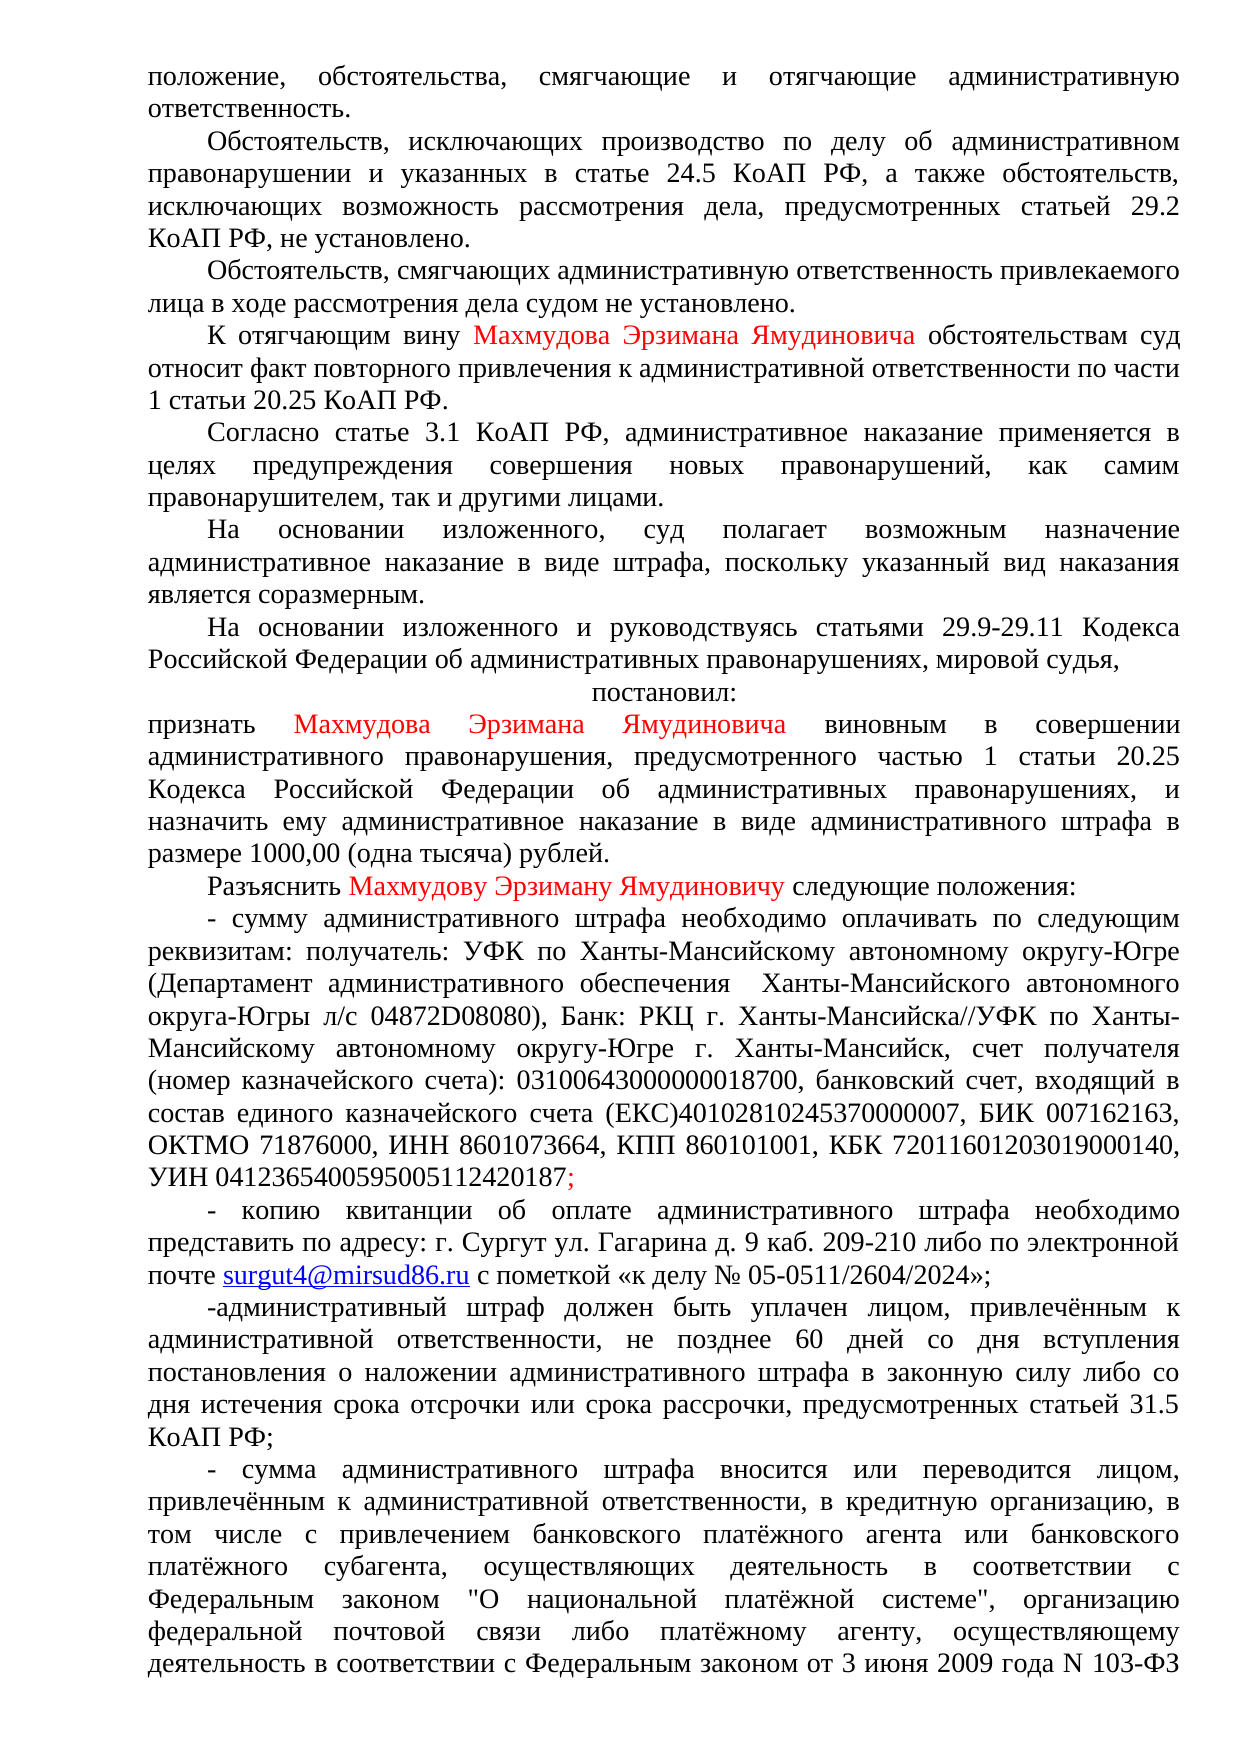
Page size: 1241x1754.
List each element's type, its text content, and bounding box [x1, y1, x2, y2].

text Обстоятельств, смягчающих административную ответственность привлекаемого лица в ходе рассмотрения дела судом не установлено. [148, 253, 1181, 318]
text - копию квитанции об оплате административного штрафа необходимо представить по адресу: г. Сургут ул. Гагарина д. 9 каб. 209-210 либо по электронной почте surgut4@mirsud86.ru с пометкой «к делу № 05-0511/2604/2024»; [148, 1193, 1181, 1290]
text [148, 59, 1181, 124]
text -административный штраф должен быть уплачен лицом, привлечённым к административной ответственности, не позднее 60 дней со дня вступления постановления о наложении административного штрафа в законную силу либо со дня истечения срока отсрочки или срока рассрочки, предусмотренных статьей 31.5 КоАП РФ; [148, 1290, 1181, 1452]
text Согласно статье 3.1 КоАП РФ, административное наказание применяется в целях предупреждения совершения новых правонарушений, как самим правонарушителем, так и другими лицами. [148, 415, 1181, 513]
text На основании изложенного и руководствуясь статьями 29.9-29.11 Кодекса Российской Федерации об административных правонарушениях, мировой судья, [148, 610, 1181, 674]
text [148, 1452, 1181, 1679]
text На основании изложенного, суд полагает возможным назначение административное наказание в виде штрафа, поскольку указанный вид наказания является соразмерным. [148, 513, 1181, 610]
text постановил: [148, 674, 1181, 707]
text Обстоятельств, исключающих производство по делу об административном правонарушении и указанных в статье 24.5 КоАП РФ, а также обстоятельств, исключающих возможность рассмотрения дела, предусмотренных статьей 29.2 КоАП РФ, не установлено. [148, 124, 1181, 253]
text Разъяснить Махмудову Эрзиману Ямудиновичу следующие положения: [148, 869, 1181, 901]
text К отягчающим вину Махмудова Эрзимана Ямудиновича обстоятельствам суд относит факт повторного привлечения к административной ответственности по части 1 статьи 20.25 КоАП РФ. [148, 318, 1181, 415]
text признать Махмудова Эрзимана Ямудиновича виновным в совершении административного правонарушения, предусмотренного частью 1 статьи 20.25 Кодекса Российской Федерации об административных правонарушениях, и назначить ему административное наказание в виде административного штрафа в размере 1000,00 (одна тысяча) рублей. [148, 707, 1181, 869]
text - сумму административного штрафа необходимо оплачивать по следующим реквизитам: получатель: УФК по Ханты-Мансийскому автономному округу-Югре (Департамент административного обеспечения Ханты-Мансийского автономного округа-Югры л/с 04872D08080), Банк: РКЦ г. Ханты-Мансийска//УФК по Ханты-Мансийскому автономному округу-Югре г. Ханты-Мансийск, счет получателя (номер казначейского счета): 03100643000000018700, банковский счет, входящий в состав единого казначейского счета (ЕКС)40102810245370000007, БИК 007162163, ОКТМО 71876000, ИНН 8601073664, КПП 860101001, КБК 72011601203019000140, УИН 0412365400595005112420187; [148, 901, 1181, 1193]
